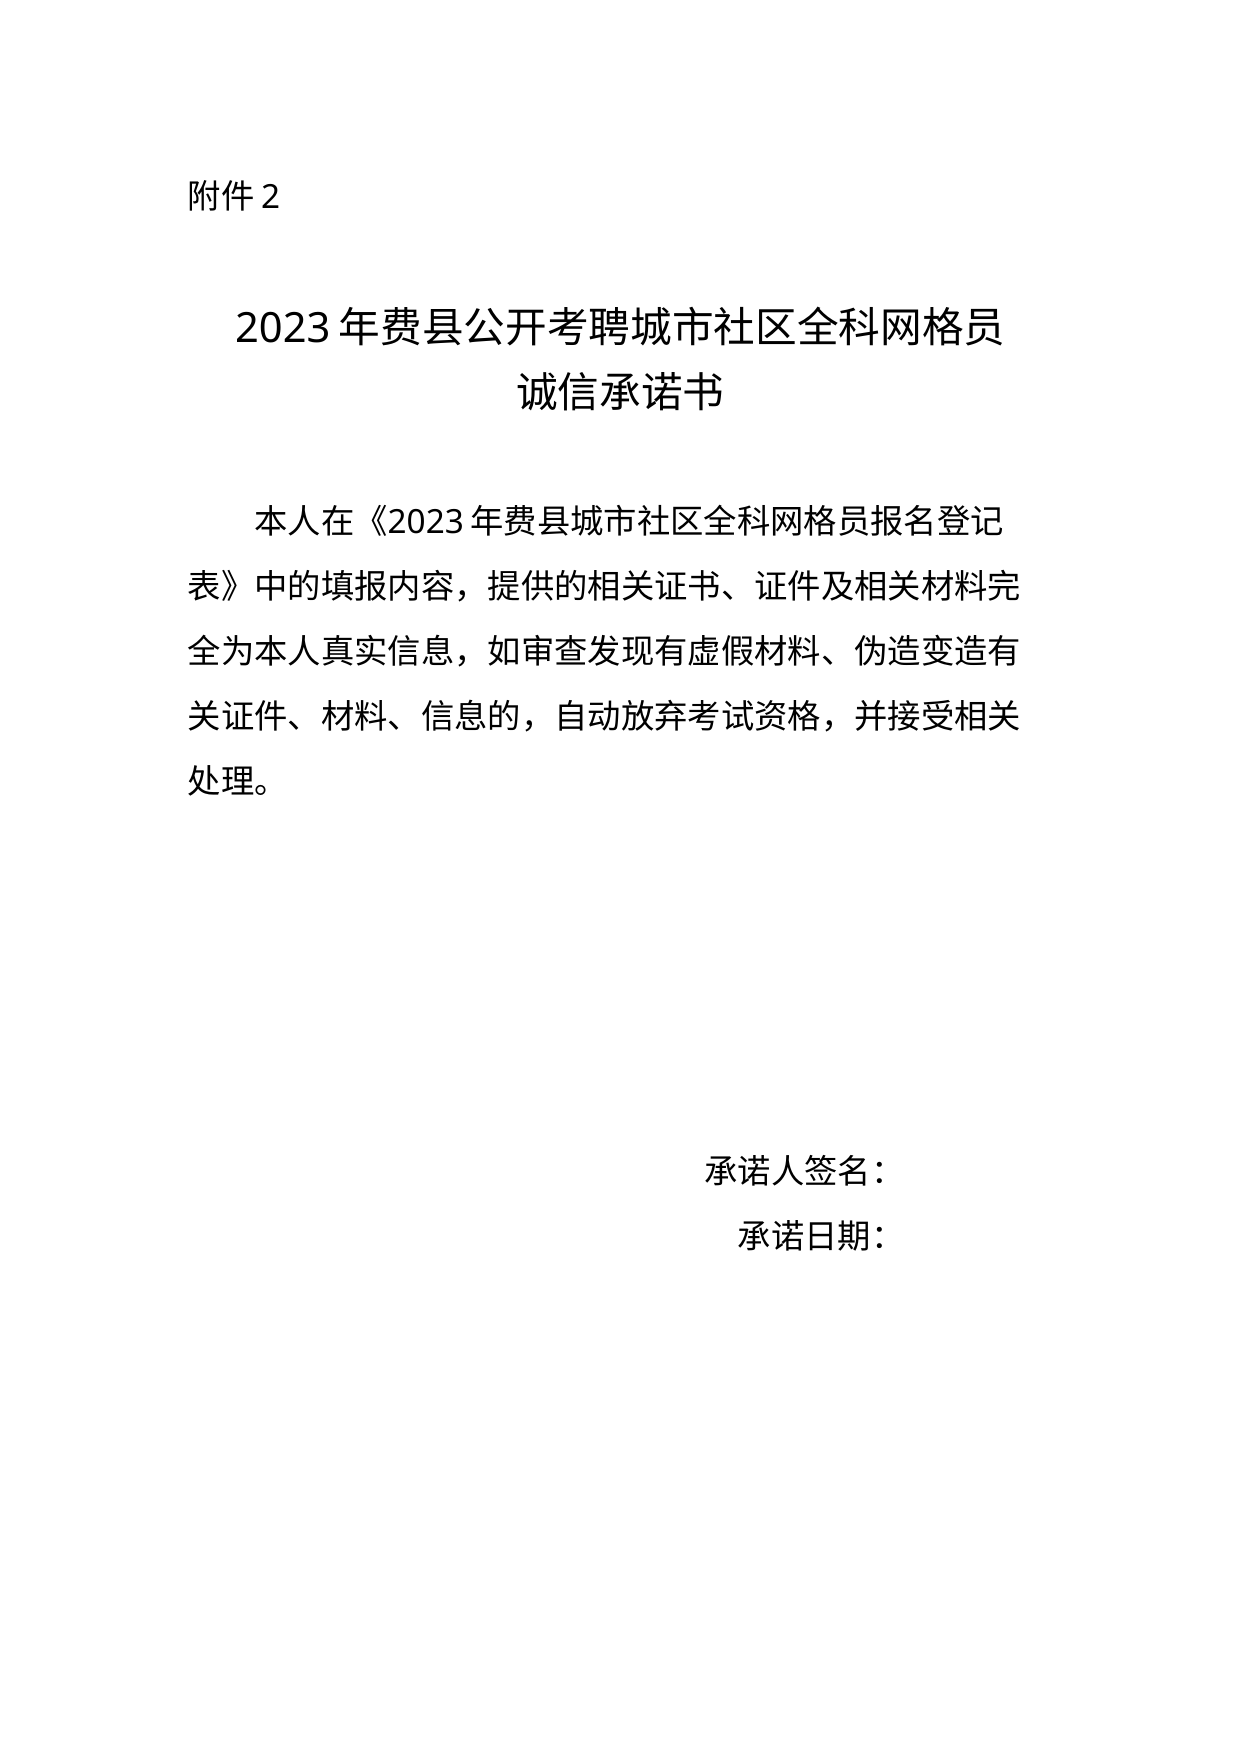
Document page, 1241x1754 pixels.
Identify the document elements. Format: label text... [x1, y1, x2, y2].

text 诚信承诺书 [187, 357, 1053, 422]
text 承诺日期： [187, 1202, 986, 1267]
text 承诺人签名： [187, 1137, 986, 1202]
text 2023年费县公开考聘城市社区全科网格员 [187, 292, 1053, 357]
text 本人在《2023年费县城市社区全科网格员报名登记表》中的填报内容，提供的相关证书、证件及相关材料完全为本人真实信息，如审查发现有虚假材料、伪造变造有关证件、材料、信息的，自动放弃考试资格，并接受相关处理。 [187, 487, 1053, 812]
text 附件2 [187, 162, 1053, 227]
